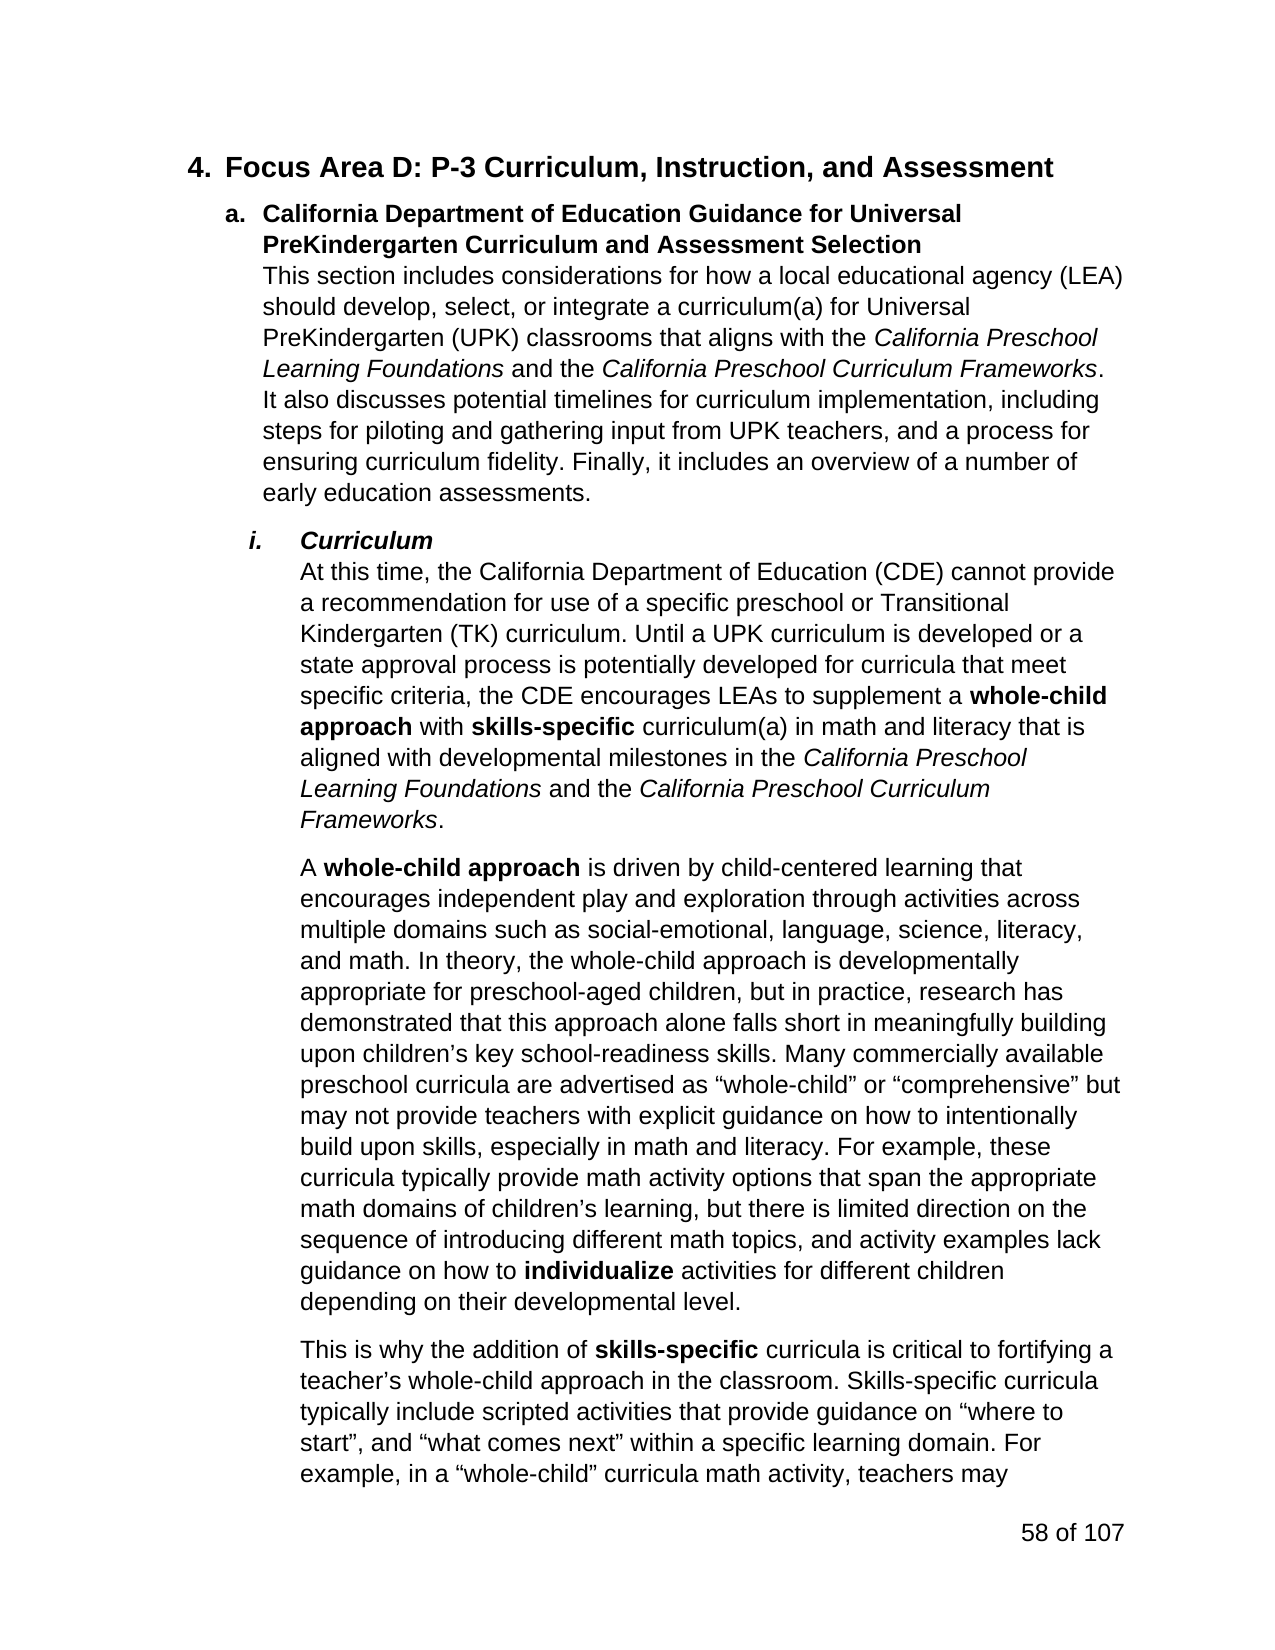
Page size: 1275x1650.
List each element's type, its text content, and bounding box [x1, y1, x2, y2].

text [300, 1335, 1125, 1488]
text This section includes considerations for how a local educational agency (LEA) should develop, select, or integrate a curriculum(a) for Universal PreKindergarten (UPK) classrooms that aligns with the California Preschool Learning Foundations and the California Preschool Curriculum Frameworks. It also discusses potential timelines for curriculum implementation, including steps for piloting and gathering input from UPK teachers, and a process for ensuring curriculum fidelity. Finally, it includes an overview of a number of early education assessments. [262, 261, 1125, 507]
subtitle California Department of Education Guidance for Universal PreKindergarten Curriculum and Assessment Selection [225, 199, 1125, 258]
subtitle Curriculum [262, 526, 1125, 554]
text At this time, the California Department of Education (CDE) cannot provide a recommendation for use of a specific preschool or Transitional Kindergarten (TK) curriculum. Until a UPK curriculum is developed or a state approval process is potentially developed for curricula that meet specific criteria, the CDE encourages LEAs to supplement a whole-child approach with skills-specific curriculum(a) in math and literacy that is aligned with developmental milestones in the California Preschool Learning Foundations and the California Preschool Curriculum Frameworks. [300, 557, 1125, 834]
subtitle Focus Area D: P-3 Curriculum, Instruction, and Assessment [187, 150, 1125, 183]
text A whole-child approach is driven by child-centered learning that encourages independent play and exploration through activities across multiple domains such as social-emotional, language, science, literacy, and math. In theory, the whole-child approach is developmentally appropriate for preschool-aged children, but in practice, research has demonstrated that this approach alone falls short in meaningfully building upon children’s key school-readiness skills. Many commercially available preschool curricula are advertised as “whole-child” or “comprehensive” but may not provide teachers with explicit guidance on how to intentionally build upon skills, especially in math and literacy. For example, these curricula typically provide math activity options that span the appropriate math domains of children’s learning, but there is limited direction on the sequence of introducing different math topics, and activity examples lack guidance on how to individualize activities for different children depending on their developmental level. [300, 853, 1125, 1316]
